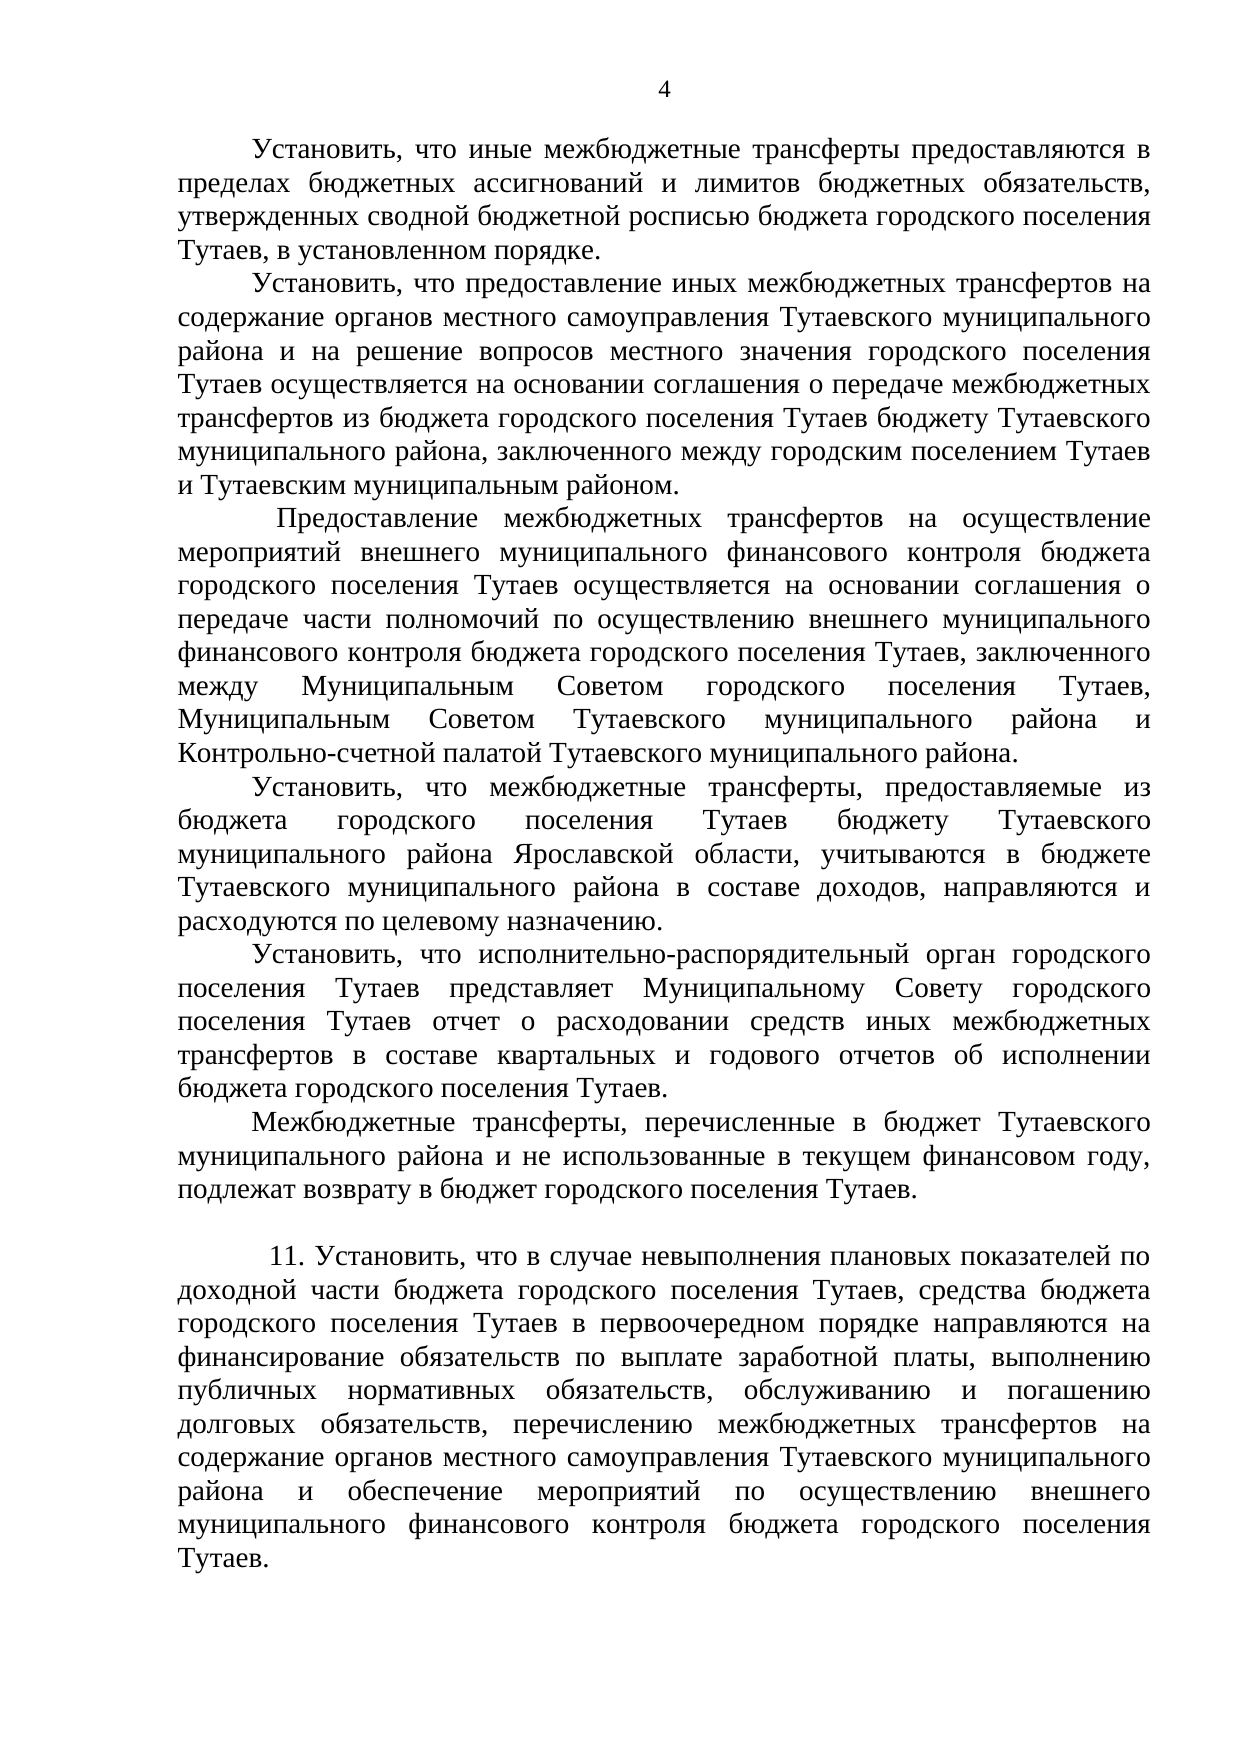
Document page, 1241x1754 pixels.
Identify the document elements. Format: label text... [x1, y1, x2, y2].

text Предоставление межбюджетных трансфертов на осуществление мероприятий внешнего муниципального финансового контроля бюджета городского поселения Тутаев осуществляется на основании соглашения о передаче части полномочий по осуществлению внешнего муниципального финансового контроля бюджета городского поселения Тутаев, заключенного между Муниципальным Советом городского поселения Тутаев, Муниципальным Советом Тутаевского муниципального района и Контрольно-счетной палатой Тутаевского муниципального района. [177, 500, 1152, 769]
text Установить, что иные межбюджетные трансферты предоставляются в пределах бюджетных ассигнований и лимитов бюджетных обязательств, утвержденных сводной бюджетной росписью бюджета городского поселения Тутаев, в установленном порядке. [177, 131, 1152, 266]
text 11. Установить, что в случае невыполнения плановых показателей по доходной части бюджета городского поселения Тутаев, средства бюджета городского поселения Тутаев в первоочередном порядке направляются на финансирование обязательств по выплате заработной платы, выполнению публичных нормативных обязательств, обслуживанию и погашению долговых обязательств, перечислению межбюджетных трансфертов на содержание органов местного самоуправления Тутаевского муниципального района и обеспечение мероприятий по осуществлению внешнего муниципального финансового контроля бюджета городского поселения Тутаев. [177, 1238, 1152, 1574]
text Установить, что межбюджетные трансферты, предоставляемые из бюджета городского поселения Тутаев бюджету Тутаевского муниципального района Ярославской области, учитываются в бюджете Тутаевского муниципального района в составе доходов, направляются и расходуются по целевому назначению. [177, 769, 1152, 936]
text Установить, что предоставление иных межбюджетных трансфертов на содержание органов местного самоуправления Тутаевского муниципального района и на решение вопросов местного значения городского поселения Тутаев осуществляется на основании соглашения о передаче межбюджетных трансфертов из бюджета городского поселения Тутаев бюджету Тутаевского муниципального района, заключенного между городским поселением Тутаев и Тутаевским муниципальным районом. [177, 266, 1152, 500]
text Установить, что исполнительно-распорядительный орган городского поселения Тутаев представляет Муниципальному Совету городского поселения Тутаев отчет о расходовании средств иных межбюджетных трансфертов в составе квартальных и годового отчетов об исполнении бюджета городского поселения Тутаев. [177, 936, 1152, 1104]
text Межбюджетные трансферты, перечисленные в бюджет Тутаевского муниципального района и не использованные в текущем финансовом году, подлежат возврату в бюджет городского поселения Тутаев. [177, 1104, 1152, 1205]
